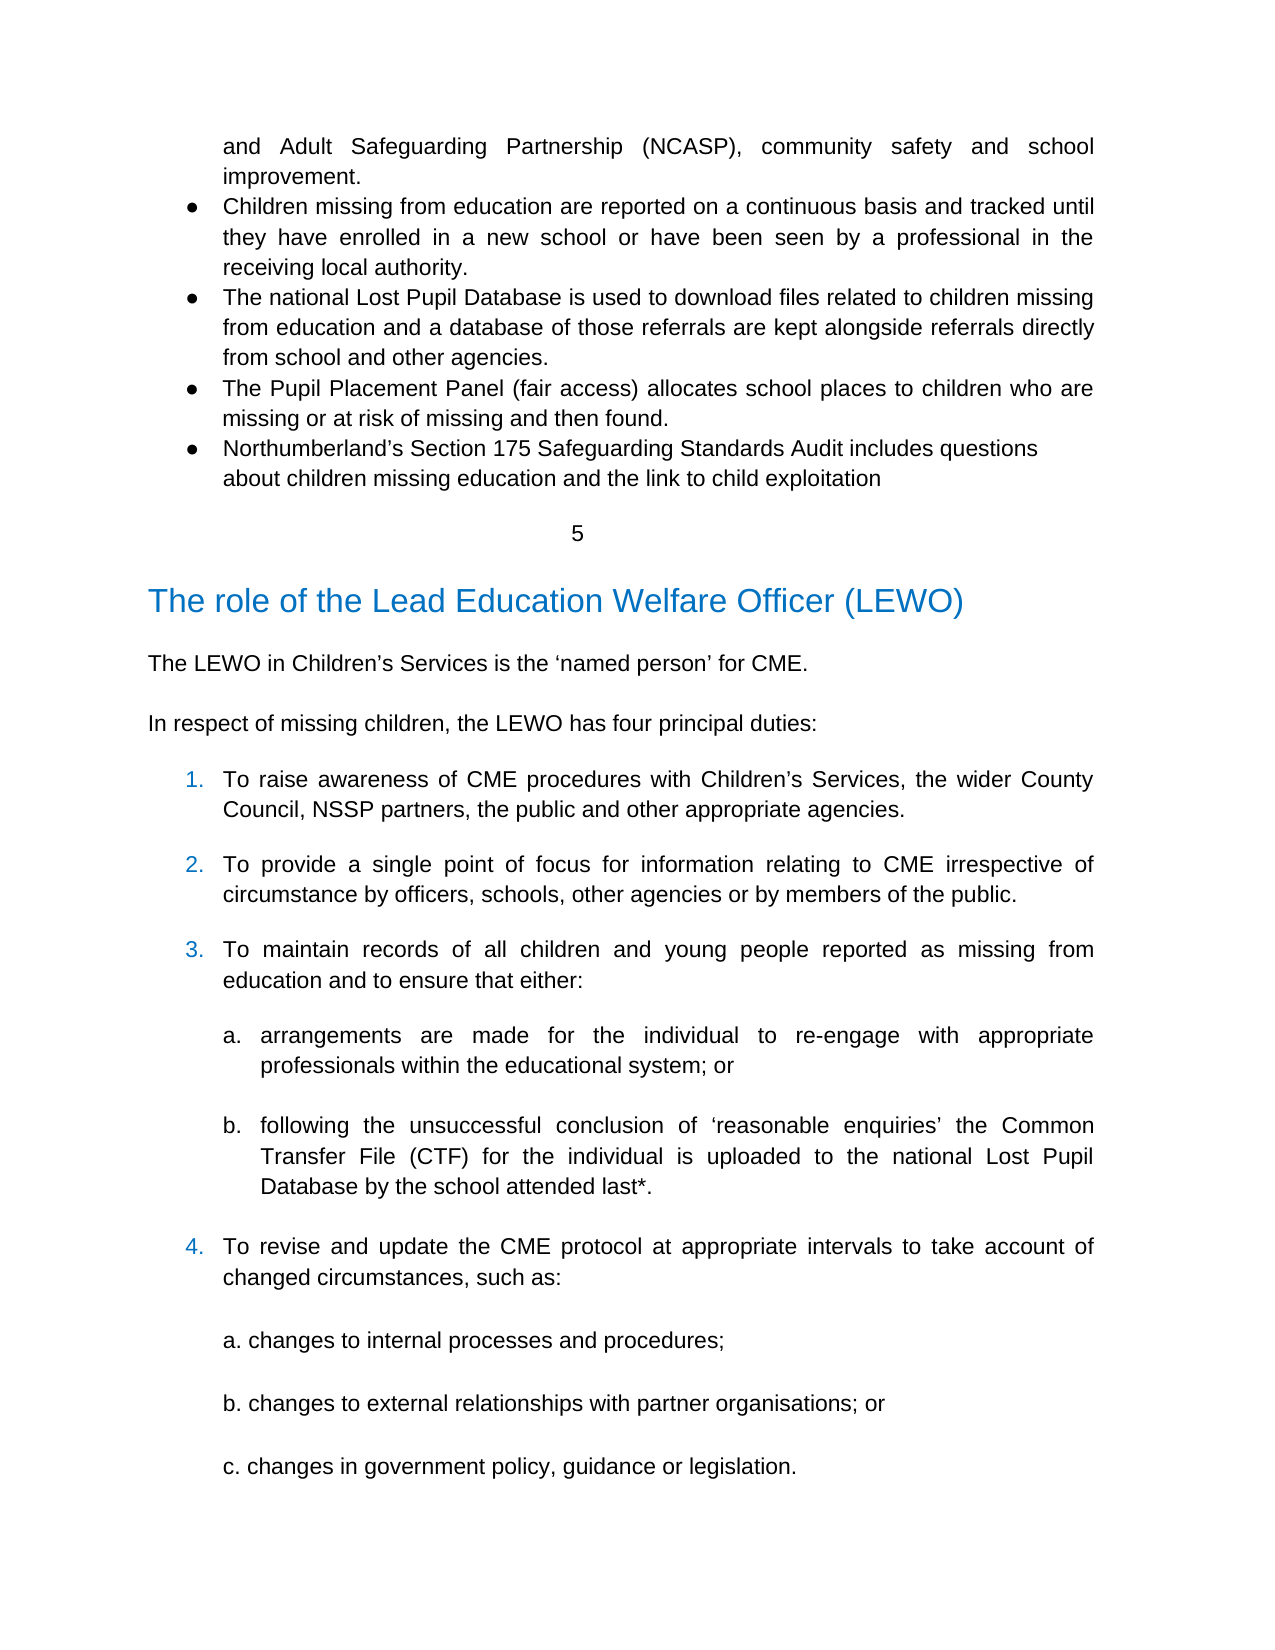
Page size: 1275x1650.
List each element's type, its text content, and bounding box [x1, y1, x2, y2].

list following the unsuccessful conclusion of ‘reasonable enquiries’ the Common Transfer File (CTF) for the individual is uploaded to the national Lost Pupil Database by the school attended last*. [223, 1112, 1095, 1199]
list Northumberland’s Section 175 Safeguarding Standards Audit includes questions about children missing education and the link to child exploitation [185, 435, 1095, 492]
text c. changes in government policy, guidance or legislation. [223, 1453, 1095, 1479]
list The national Lost Pupil Database is used to download files related to children missing from education and a database of those referrals are kept alongside referrals directly from school and other agencies. [185, 284, 1095, 371]
text a. changes to internal processes and procedures; [223, 1327, 1095, 1353]
text The role of the Lead Education Welfare Officer (LEWO) [148, 581, 1095, 619]
text The LEWO in Children’s Services is the ‘named person’ for CME. [148, 650, 1095, 676]
list To maintain records of all children and young people reported as missing from education and to ensure that either: [185, 936, 1095, 993]
list The Pupil Placement Panel (fair access) allocates school places to children who are missing or at risk of missing and then found. [185, 374, 1095, 431]
list To provide a single point of focus for information relating to CME irrespective of circumstance by officers, schools, other agencies or by members of the public. [185, 851, 1095, 908]
list To revise and update the CME protocol at appropriate intervals to take account of changed circumstances, such as: [185, 1233, 1095, 1290]
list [185, 133, 1095, 189]
list Children missing from education are reported on a continuous basis and tracked until they have enrolled in a new school or have been seen by a professional in the receiving local authority. [185, 193, 1095, 280]
list arrangements are made for the individual to re-engage with appropriate professionals within the educational system; or [223, 1022, 1095, 1078]
list To raise awareness of CME procedures with Children’s Services, the wider County Council, NSSP partners, the public and other appropriate agencies. [185, 766, 1095, 822]
text 5 [60, 520, 1095, 547]
text In respect of missing children, the LEWO has four principal duties: [148, 710, 1095, 737]
text b. changes to external relationships with partner organisations; or [223, 1390, 1095, 1416]
